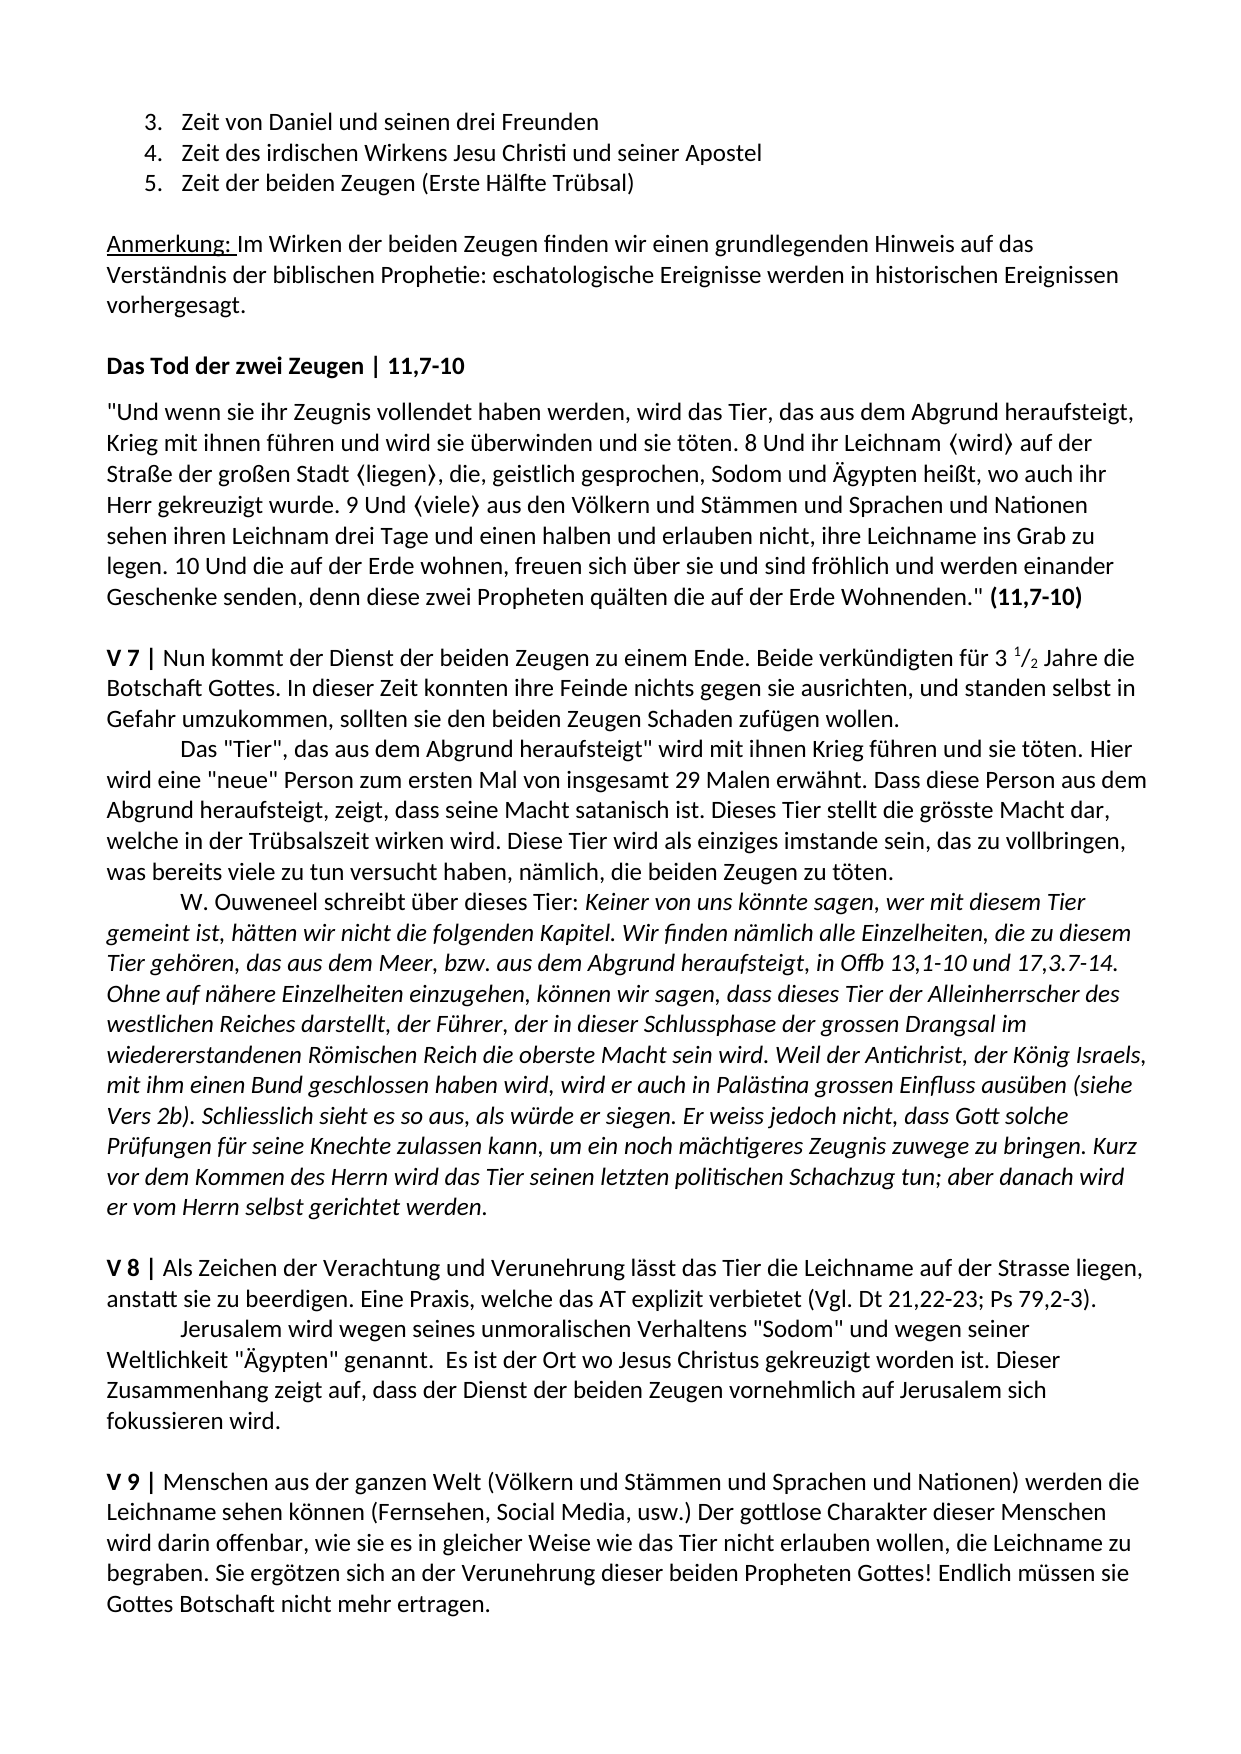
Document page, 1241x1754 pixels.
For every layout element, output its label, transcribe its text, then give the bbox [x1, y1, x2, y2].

text V 9 | Menschen aus der ganzen Welt (Völkern und Stämmen und Sprachen und Nationen) werden die Leichname sehen können (Fernsehen, Social Media, usw.) Der gottlose Charakter dieser Menschen wird darin offenbar, wie sie es in gleicher Weise wie das Tier nicht erlauben wollen, die Leichname zu begraben. Sie ergötzen sich an der Verunehrung dieser beiden Propheten Gottes! Endlich müssen sie Gottes Botschaft nicht mehr ertragen. [106, 1466, 1152, 1619]
text Das "Tier", das aus dem Abgrund heraufsteigt" wird mit ihnen Krieg führen und sie töten. Hier wird eine "neue" Person zum ersten Mal von insgesamt 29 Malen erwähnt. Dass diese Person aus dem Abgrund heraufsteigt, zeigt, dass seine Macht satanisch ist. Dieses Tier stellt die grösste Macht dar, welche in der Trübsalszeit wirken wird. Diese Tier wird als einziges imstande sein, das zu vollbringen, was bereits viele zu tun versucht haben, nämlich, die beiden Zeugen zu töten. [106, 733, 1152, 886]
list Zeit von Daniel und seinen drei Freunden [144, 106, 1152, 137]
text Das Tod der zwei Zeugen | 11,7-10 [106, 351, 1152, 381]
text "Und wenn sie ihr Zeugnis vollendet haben werden, wird das Tier, das aus dem Abgrund heraufsteigt, Krieg mit ihnen führen und wird sie überwinden und sie töten. 8 Und ihr Leichnam ⟨wird⟩ auf der Straße der großen Stadt ⟨liegen⟩, die, geistlich gesprochen, Sodom und Ägypten heißt, wo auch ihr Herr gekreuzigt wurde. 9 Und ⟨viele⟩ aus den Völkern und Stämmen und Sprachen und Nationen sehen ihren Leichnam drei Tage und einen halben und erlauben nicht, ihre Leichname ins Grab zu legen. 10 Und die auf der Erde wohnen, freuen sich über sie und sind fröhlich und werden einander Geschenke senden, denn diese zwei Propheten quälten die auf der Erde Wohnenden." (11,7-10) [106, 396, 1152, 611]
text Anmerkung: Im Wirken der beiden Zeugen finden wir einen grundlegenden Hinweis auf das Verständnis der biblischen Prophetie: eschatologische Ereignisse werden in historischen Ereignissen vorhergesagt. [106, 228, 1152, 320]
text V 7 | Nun kommt der Dienst der beiden Zeugen zu einem Ende. Beide verkündigten für 3 1/2 Jahre die Botschaft Gottes. In dieser Zeit konnten ihre Feinde nichts gegen sie ausrichten, und standen selbst in Gefahr umzukommen, sollten sie den beiden Zeugen Schaden zufügen wollen. [106, 642, 1152, 733]
list Zeit der beiden Zeugen (Erste Hälfte Trübsal) [144, 167, 1152, 198]
text Jerusalem wird wegen seines unmoralischen Verhaltens "Sodom" und wegen seiner Weltlichkeit "Ägypten" genannt. Es ist der Ort wo Jesus Christus gekreuzigt worden ist. Dieser Zusammenhang zeigt auf, dass der Dienst der beiden Zeugen vornehmlich auf Jerusalem sich fokussieren wird. [106, 1313, 1152, 1436]
text W. Ouweneel schreibt über dieses Tier: Keiner von uns könnte sagen, wer mit diesem Tier gemeint ist, hätten wir nicht die folgenden Kapitel. Wir finden nämlich alle Einzelheiten, die zu diesem Tier gehören, das aus dem Meer, bzw. aus dem Abgrund heraufsteigt, in Offb 13,1-10 und 17,3.7-14. Ohne auf nähere Einzelheiten einzugehen, können wir sagen, dass dieses Tier der Alleinherrscher des westlichen Reiches darstellt, der Führer, der in dieser Schlussphase der grossen Drangsal im wiedererstandenen Römischen Reich die oberste Macht sein wird. Weil der Antichrist, der König Israels, mit ihm einen Bund geschlossen haben wird, wird er auch in Palästina grossen Einfluss ausüben (siehe Vers 2b). Schliesslich sieht es so aus, als würde er siegen. Er weiss jedoch nicht, dass Gott solche Prüfungen für seine Knechte zulassen kann, um ein noch mächtigeres Zeugnis zuwege zu bringen. Kurz vor dem Kommen des Herrn wird das Tier seinen letzten politischen Schachzug tun; aber danach wird er vom Herrn selbst gerichtet werden. [106, 886, 1152, 1222]
list Zeit des irdischen Wirkens Jesu Christi und seiner Apostel [144, 137, 1152, 167]
text V 8 | Als Zeichen der Verachtung und Verunehrung lässt das Tier die Leichname auf der Strasse liegen, anstatt sie zu beerdigen. Eine Praxis, welche das AT explizit verbietet (Vgl. Dt 21,22-23; Ps 79,2-3). [106, 1252, 1152, 1313]
